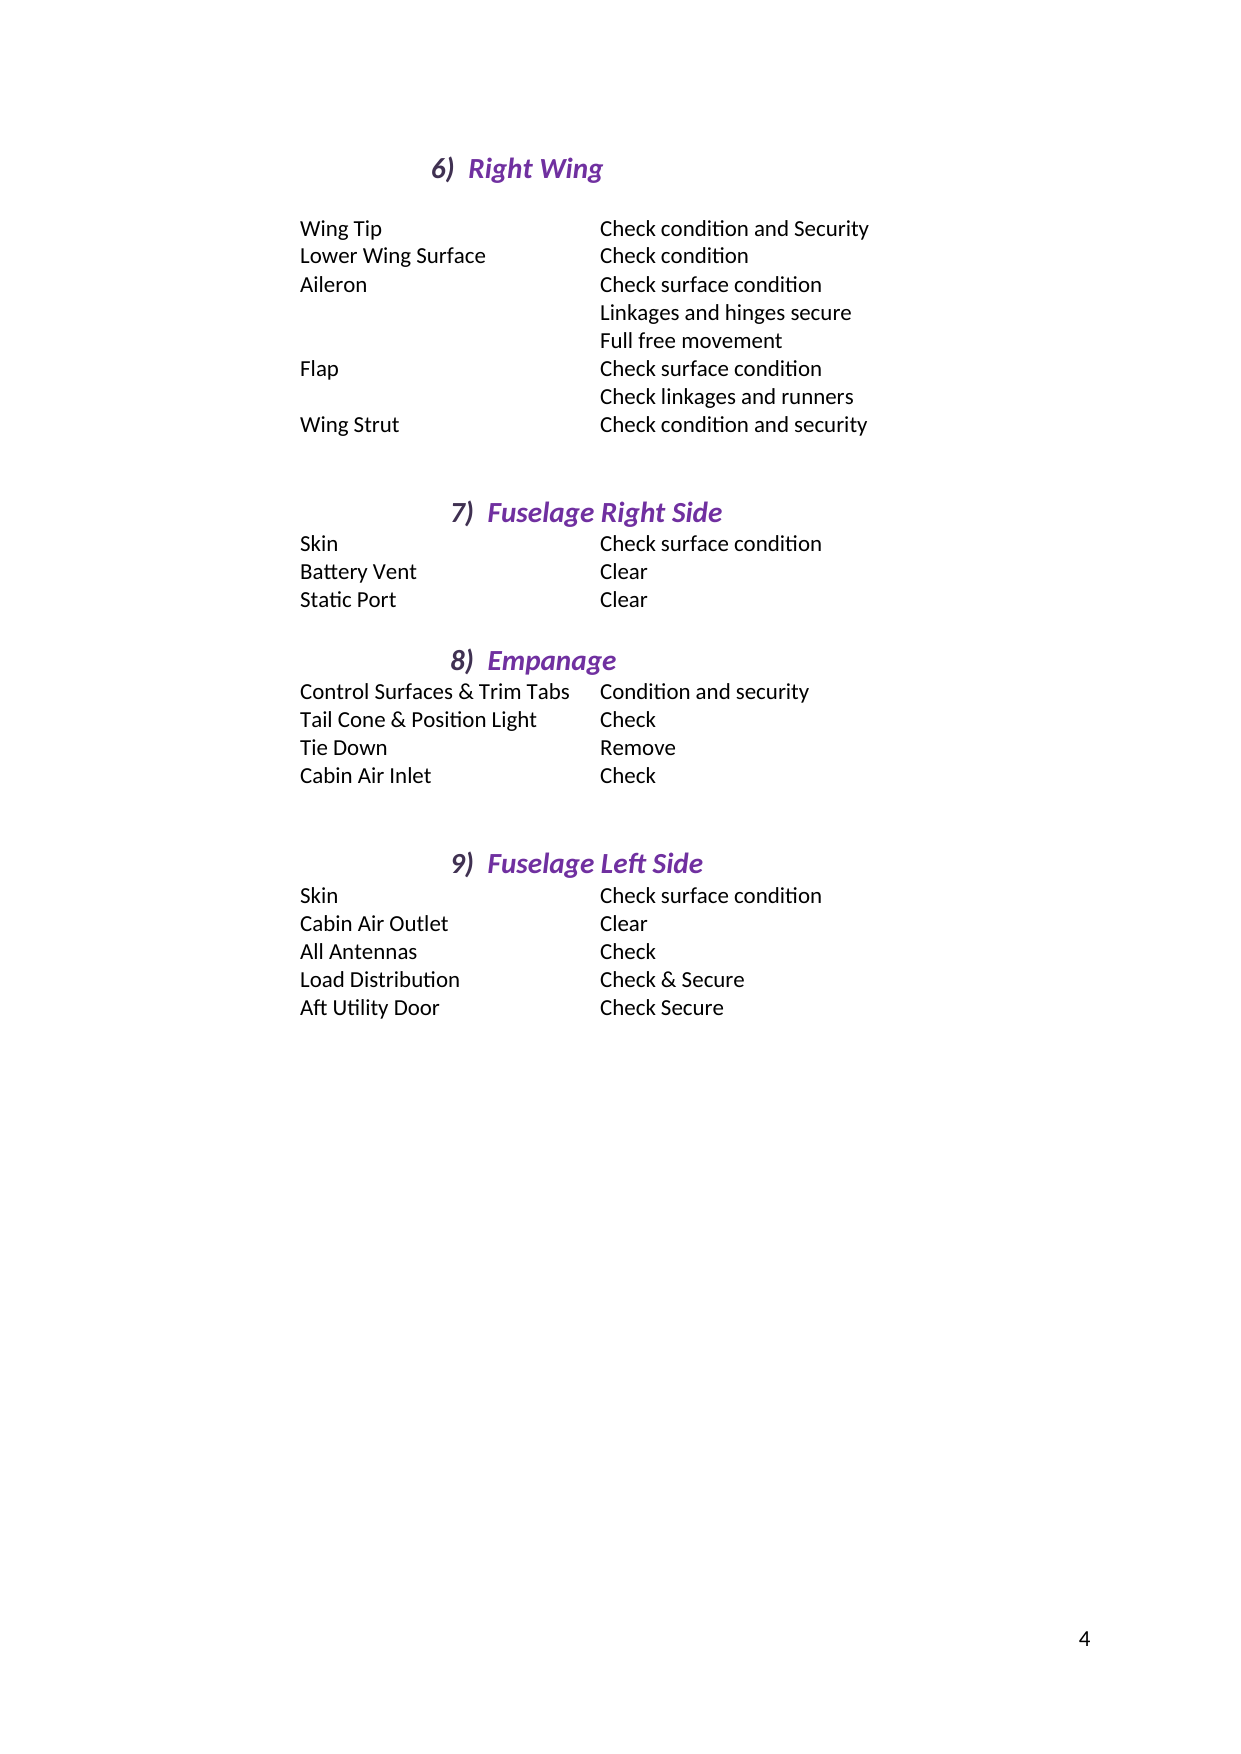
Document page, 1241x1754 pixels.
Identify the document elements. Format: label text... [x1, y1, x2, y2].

text Wing Tip Check condition and Security [300, 214, 1090, 242]
text Full free movement [300, 326, 1090, 354]
text Control Surfaces & Trim Tabs Condition and security [300, 677, 1090, 705]
text Flap Check surface condition [225, 354, 1090, 382]
text Wing Strut Check condition and security [225, 410, 1090, 438]
text Cabin Air Outlet Clear [300, 909, 1090, 937]
text Cabin Air Inlet Check [300, 761, 1090, 789]
text All Antennas Check [300, 937, 1090, 965]
text Tie Down Remove [300, 733, 1090, 761]
text Aileron Check surface condition [300, 270, 1090, 298]
text Static Port Clear [300, 586, 1090, 613]
text Check linkages and runners [337, 382, 1090, 410]
text Tail Cone & Position Light Check [300, 705, 1090, 733]
text Linkages and hinges secure [300, 298, 1090, 326]
list Right Wing [431, 150, 1090, 186]
list Empanage [450, 642, 1090, 677]
text Skin Check surface condition [300, 529, 1090, 557]
list Fuselage Left Side [450, 845, 1090, 881]
text Load Distribution Check & Secure [300, 965, 1090, 993]
text Battery Vent Clear [300, 557, 1090, 586]
text Lower Wing Surface Check condition [300, 242, 1090, 270]
text Aft Utility Door Check Secure [300, 993, 1090, 1021]
list Fuselage Right Side [450, 494, 1090, 529]
text Skin Check surface condition [300, 881, 1090, 909]
